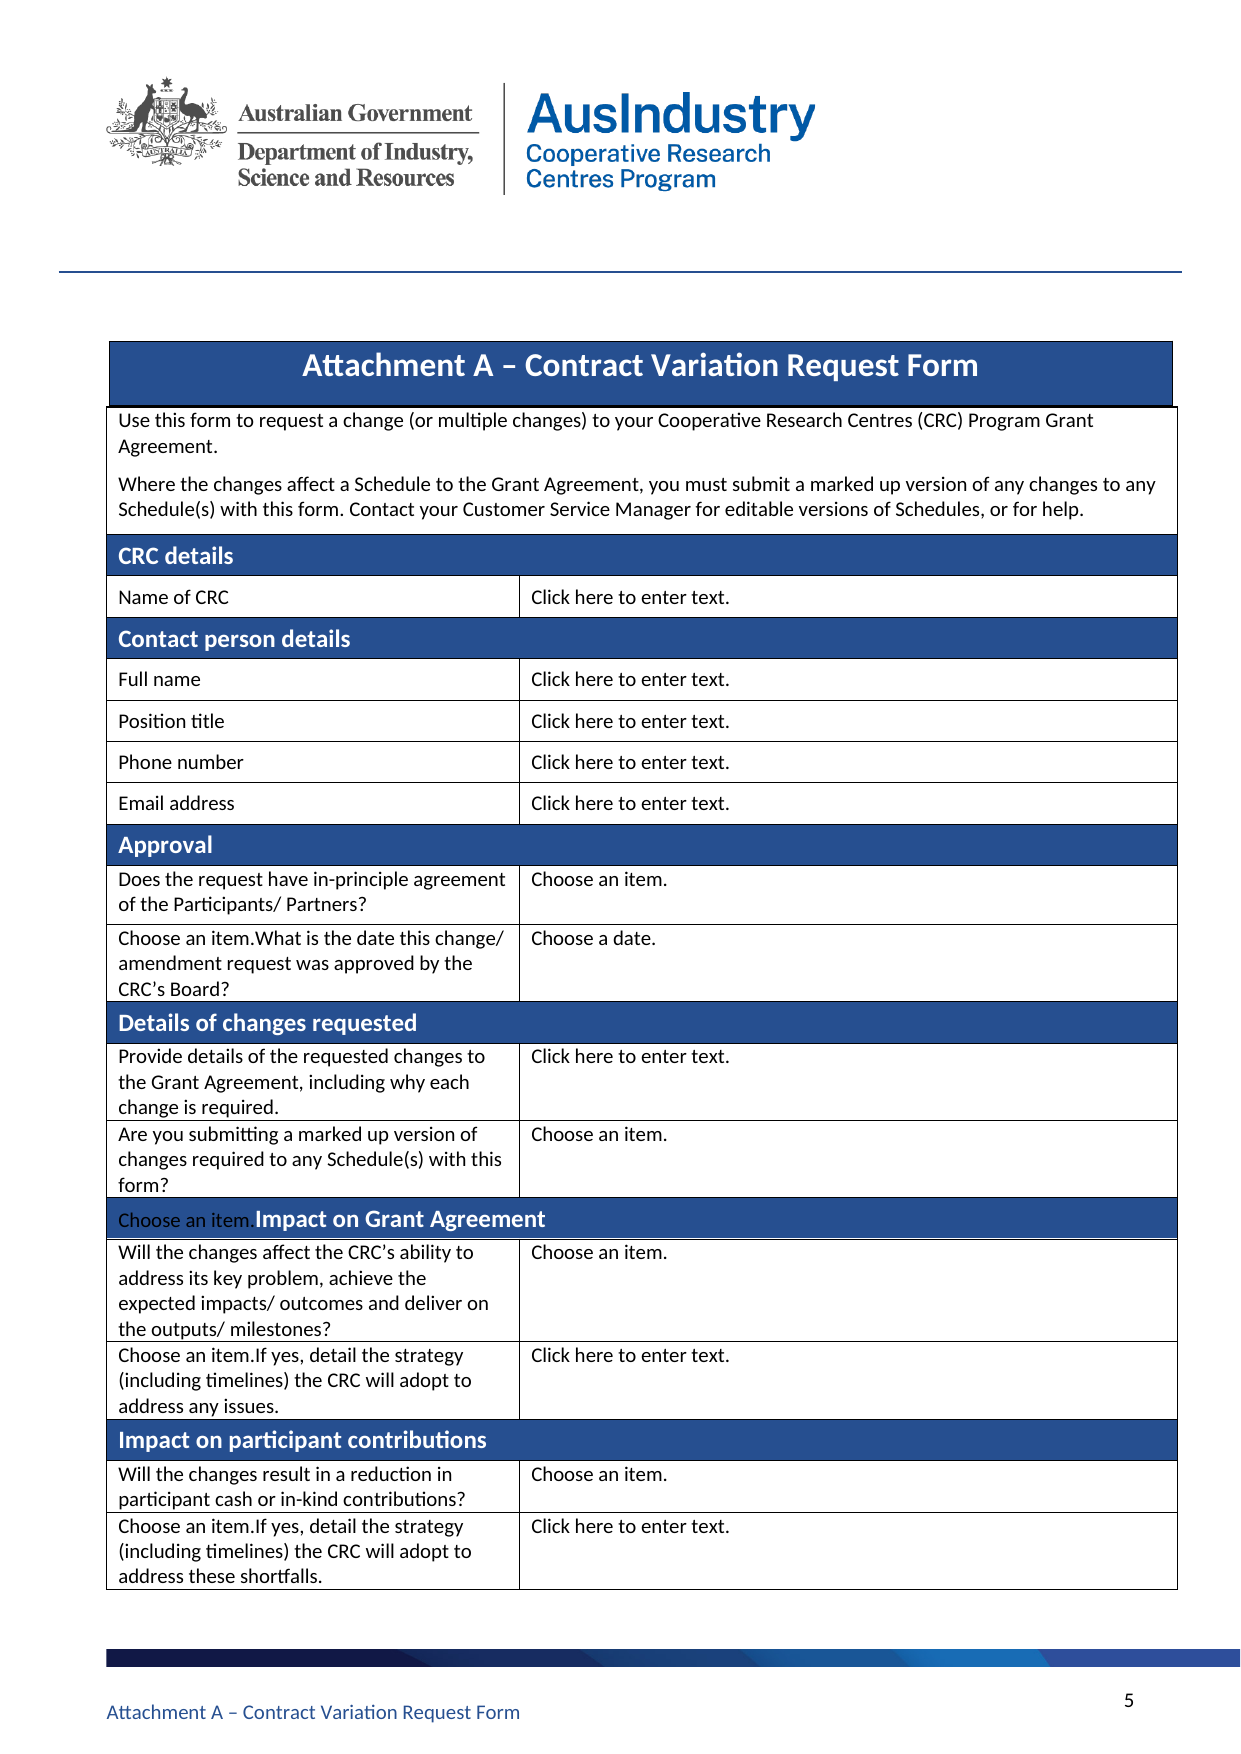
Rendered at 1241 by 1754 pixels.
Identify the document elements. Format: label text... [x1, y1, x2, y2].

table_cell Phone number [107, 742, 519, 782]
table_cell If yes, detail the strategy (including timelines) the CRC will adopt to address these shortfalls. [107, 1513, 519, 1589]
table_cell Name of CRC [107, 576, 519, 617]
table_cell Will the changes result in a reduction in participant cash or in-kind contributions? [107, 1461, 519, 1512]
table_cell Details of changes requested [107, 1002, 1177, 1043]
table_header Use this form to request a change (or multiple changes) to your Cooperative Research Centres (CRC) Program Grant Agreement. Where the changes affect a Schedule to the Grant Agreement, you must submit a marked up version of any changes to any Schedule(s) with this form. Contact your Customer Service Manager for editable versions of Schedules, or for help. [107, 408, 1177, 534]
table_cell Are you submitting a marked up version of changes required to any Schedule(s) with this form? [107, 1121, 519, 1197]
subtitle Attachment A – Contract Variation Request Form [110, 342, 1172, 405]
table_cell Contact person details [107, 618, 1177, 658]
picture [106, 1649, 1241, 1667]
table_cell Full name [107, 659, 519, 699]
picture [106, 76, 816, 195]
table_cell Does the request have in-principle agreement of the Participants/ Partners? [107, 866, 519, 924]
table_cell If yes, detail the strategy (including timelines) the CRC will adopt to address any issues. [107, 1342, 519, 1418]
table_cell What is the date this change/ amendment request was approved by the CRC’s Board? [107, 925, 519, 1001]
table_cell Impact on participant contributions [107, 1420, 1177, 1460]
table_cell Provide details of the requested changes to the Grant Agreement, including why each change is required. [107, 1044, 519, 1120]
table_cell Email address [107, 783, 519, 823]
table_cell Position title [107, 701, 519, 741]
table_cell Will the changes affect the CRC’s ability to address its key problem, achieve the expected impacts/ outcomes and deliver on the outputs/ milestones? [107, 1240, 519, 1341]
table_cell CRC details [107, 535, 1177, 575]
table_cell Approval [107, 825, 1177, 865]
table_cell Impact on Grant Agreement [107, 1198, 1177, 1238]
